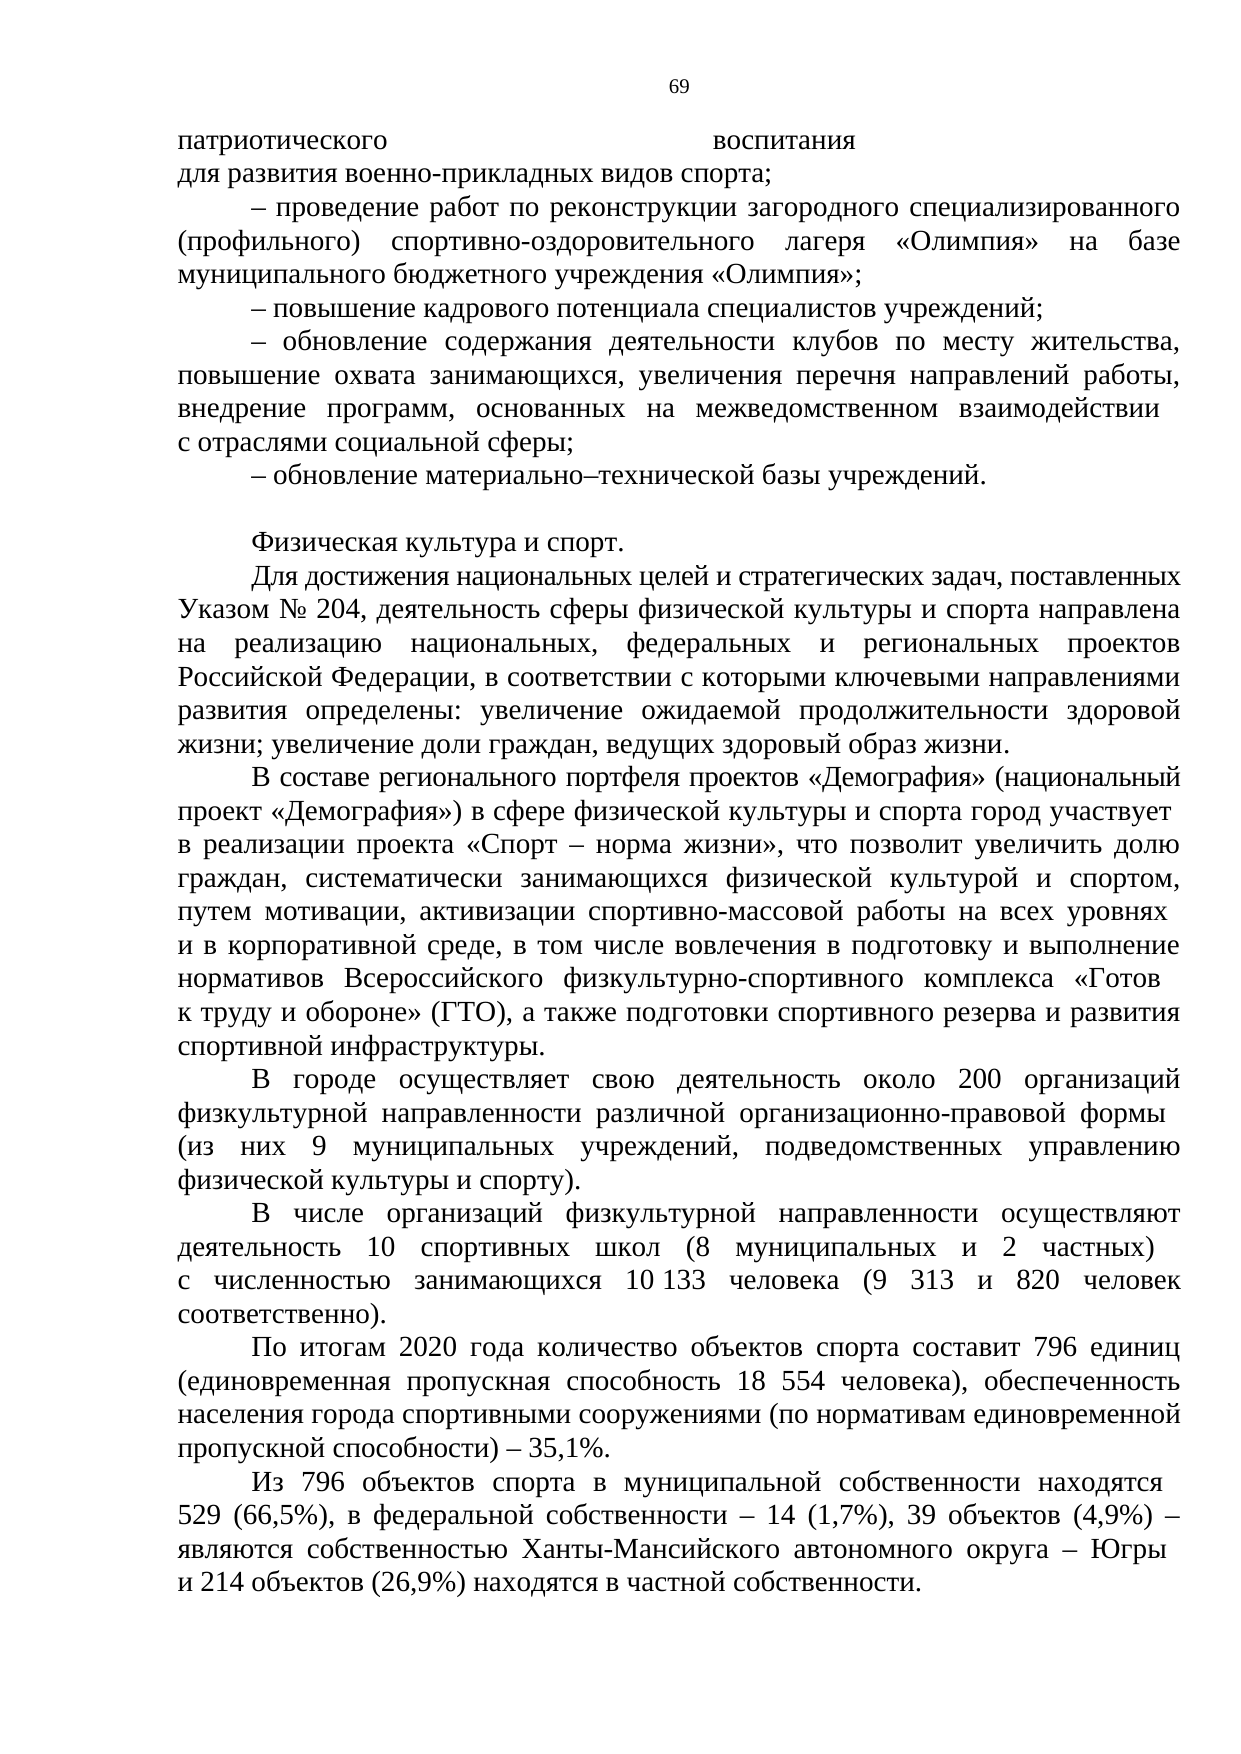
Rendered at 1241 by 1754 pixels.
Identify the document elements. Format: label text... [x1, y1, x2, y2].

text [177, 122, 1181, 189]
text – повышение кадрового потенциала специалистов учреждений; [177, 290, 1181, 323]
text По итогам 2020 года количество объектов спорта составит 796 единиц (единовременная пропускная способность 18 554 человека), обеспеченность населения города спортивными сооружениями (по нормативам единовременной пропускной способности) – 35,1%. [177, 1329, 1181, 1464]
text В числе организаций физкультурной направленности осуществляют деятельность 10 спортивных школ (8 муниципальных и 2 частных) с численностью занимающихся 10 133 человека (9 313 и 820 человек соответственно). [177, 1195, 1181, 1329]
text Из 796 объектов спорта в муниципальной собственности находятся 529 (66,5%), в федеральной собственности – 14 (1,7%), 39 объектов (4,9%) – являются собственностью Ханты-Мансийского автономного округа – Югры и 214 объектов (26,9%) находятся в частной собственности. [177, 1464, 1181, 1598]
text Для достижения национальных целей и стратегических задач, поставленных Указом № 204, деятельность сферы физической культуры и спорта направлена на реализацию национальных, федеральных и региональных проектов Российской Федерации, в соответствии с которыми ключевыми направлениями развития определены: увеличение ожидаемой продолжительности здоровой жизни; увеличение доли граждан, ведущих здоровый образ жизни. [177, 558, 1181, 759]
text В составе регионального портфеля проектов «Демография» (национальный проект «Демография») в сфере физической культуры и спорта город участвует в реализации проекта «Спорт – норма жизни», что позволит увеличить долю граждан, систематически занимающихся физической культурой и спортом, путем мотивации, активизации спортивно-массовой работы на всех уровнях и в корпоративной среде, в том числе вовлечения в подготовку и выполнение нормативов Всероссийского физкультурно-спортивного комплекса «Готов к труду и обороне» (ГТО), а также подготовки спортивного резерва и развития спортивной инфраструктуры. [177, 759, 1181, 1061]
text В городе осуществляет свою деятельность около 200 организаций физкультурной направленности различной организационно-правовой формы (из них 9 муниципальных учреждений, подведомственных управлению физической культуры и спорту). [177, 1061, 1181, 1195]
text – проведение работ по реконструкции загородного специализированного (профильного) спортивно-оздоровительного лагеря «Олимпия» на базе муниципального бюджетного учреждения «Олимпия»; [177, 189, 1181, 290]
text – обновление содержания деятельности клубов по месту жительства, повышение охвата занимающихся, увеличения перечня направлений работы, внедрение программ, основанных на межведомственном взаимодействии с отраслями социальной сферы; [177, 323, 1181, 457]
text Физическая культура и спорт. [177, 524, 1181, 558]
text – обновление материально–технической базы учреждений. [177, 457, 1181, 491]
